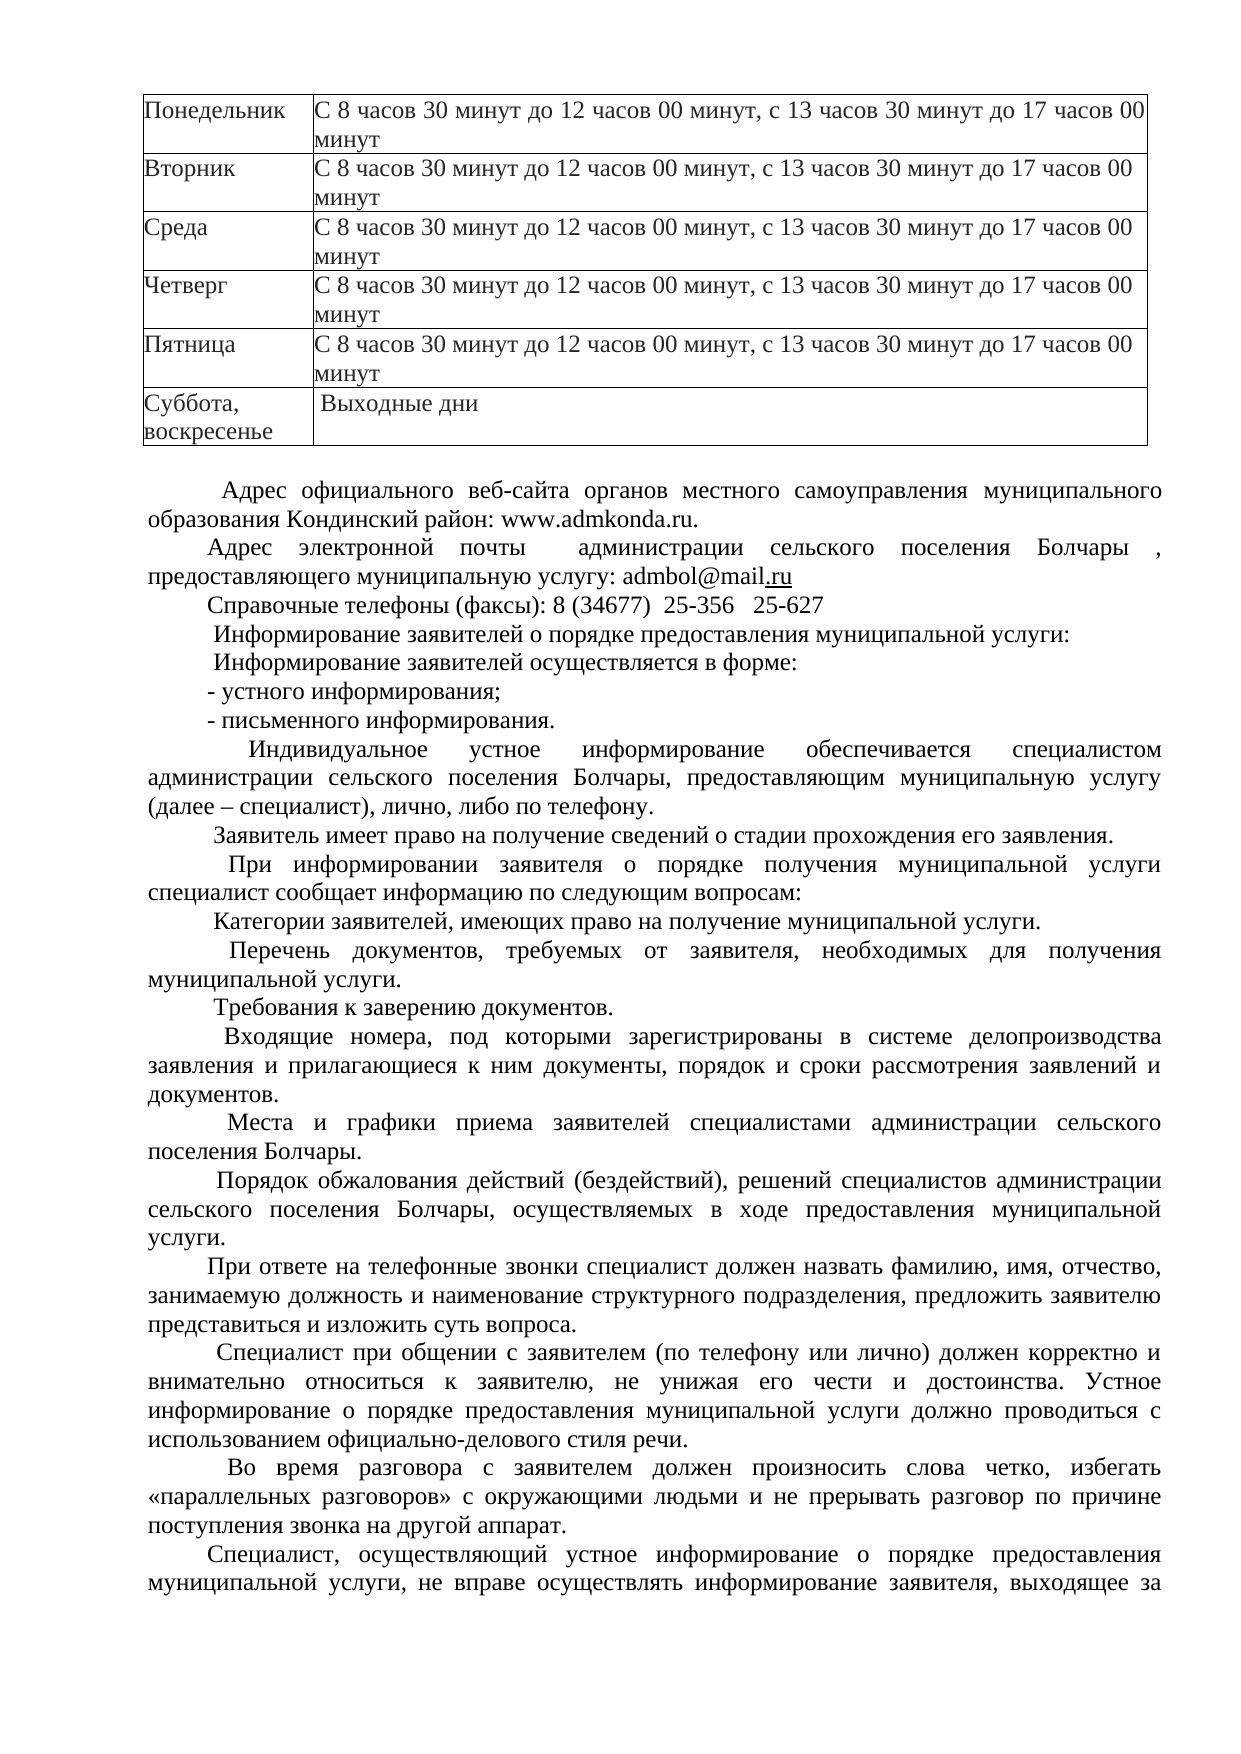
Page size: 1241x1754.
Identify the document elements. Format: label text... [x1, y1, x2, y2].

text - устного информирования; [148, 676, 1162, 705]
text Индивидуальное устное информирование обеспечивается специалистом администрации сельского поселения Болчары, предоставляющим муниципальную услугу (далее – специалист), лично, либо по телефону. [148, 734, 1162, 820]
text Места и графики приема заявителей специалистами администрации сельского поселения Болчары. [148, 1107, 1162, 1165]
text Информирование заявителей о порядке предоставления муниципальной услуги: [148, 619, 1162, 647]
text Информирование заявителей осуществляется в форме: [148, 647, 1162, 676]
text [148, 1539, 1162, 1596]
text - письменного информирования. [148, 705, 1162, 734]
table_cell Выходные дни [314, 388, 1147, 445]
table_cell Среда [144, 212, 313, 269]
table_cell С 8 часов 30 минут до 12 часов 00 минут, с 13 часов 30 минут до 17 часов 00 минут [314, 212, 1147, 269]
table_cell Понедельник [144, 95, 313, 152]
text Порядок обжалования действий (бездействий), решений специалистов администрации сельского поселения Болчары, осуществляемых в ходе предоставления муниципальной услуги. [148, 1165, 1162, 1251]
text Заявитель имеет право на получение сведений о стадии прохождения его заявления. [148, 820, 1162, 849]
table_cell Четверг [144, 271, 313, 328]
text Перечень документов, требуемых от заявителя, необходимых для получения муниципальной услуги. [148, 935, 1162, 992]
table_cell С 8 часов 30 минут до 12 часов 00 минут, с 13 часов 30 минут до 17 часов 00 минут [314, 271, 1147, 328]
table_cell Вторник [144, 154, 313, 211]
text При ответе на телефонные звонки специалист должен назвать фамилию, имя, отчество, занимаемую должность и наименование структурного подразделения, предложить заявителю представиться и изложить суть вопроса. [148, 1251, 1162, 1337]
text При информировании заявителя о порядке получения муниципальной услуги специалист сообщает информацию по следующим вопросам: [148, 849, 1162, 906]
table_cell С 8 часов 30 минут до 12 часов 00 минут, с 13 часов 30 минут до 17 часов 00 минут [314, 329, 1147, 387]
table_cell Суббота, воскресенье [144, 388, 313, 445]
table_cell С 8 часов 30 минут до 12 часов 00 минут, с 13 часов 30 минут до 17 часов 00 минут [314, 154, 1147, 211]
table_cell С 8 часов 30 минут до 12 часов 00 минут, с 13 часов 30 минут до 17 часов 00 минут [314, 95, 1147, 152]
text Адрес электронной почты администрации сельского поселения Болчары , предоставляющего муниципальную услугу: admbol@mail.ru [148, 532, 1162, 590]
table_cell Пятница [144, 329, 313, 387]
text Адрес официального веб-сайта органов местного самоуправления муниципального образования Кондинский район: www.admkonda.ru. [148, 475, 1162, 532]
text Требования к заверению документов. [148, 992, 1162, 1021]
text Категории заявителей, имеющих право на получение муниципальной услуги. [148, 906, 1162, 935]
text Специалист при общении с заявителем (по телефону или лично) должен корректно и внимательно относиться к заявителю, не унижая его чести и достоинства. Устное информирование о порядке предоставления муниципальной услуги должно проводиться с использованием официально-делового стиля речи. [148, 1337, 1162, 1452]
text Во время разговора с заявителем должен произносить слова четко, избегать «параллельных разговоров» с окружающими людьми и не прерывать разговор по причине поступления звонка на другой аппарат. [148, 1452, 1162, 1539]
text Справочные телефоны (факсы): 8 (34677) 25-356 25-627 [148, 590, 1162, 619]
text Входящие номера, под которыми зарегистрированы в системе делопроизводства заявления и прилагающиеся к ним документы, порядок и сроки рассмотрения заявлений и документов. [148, 1021, 1162, 1107]
